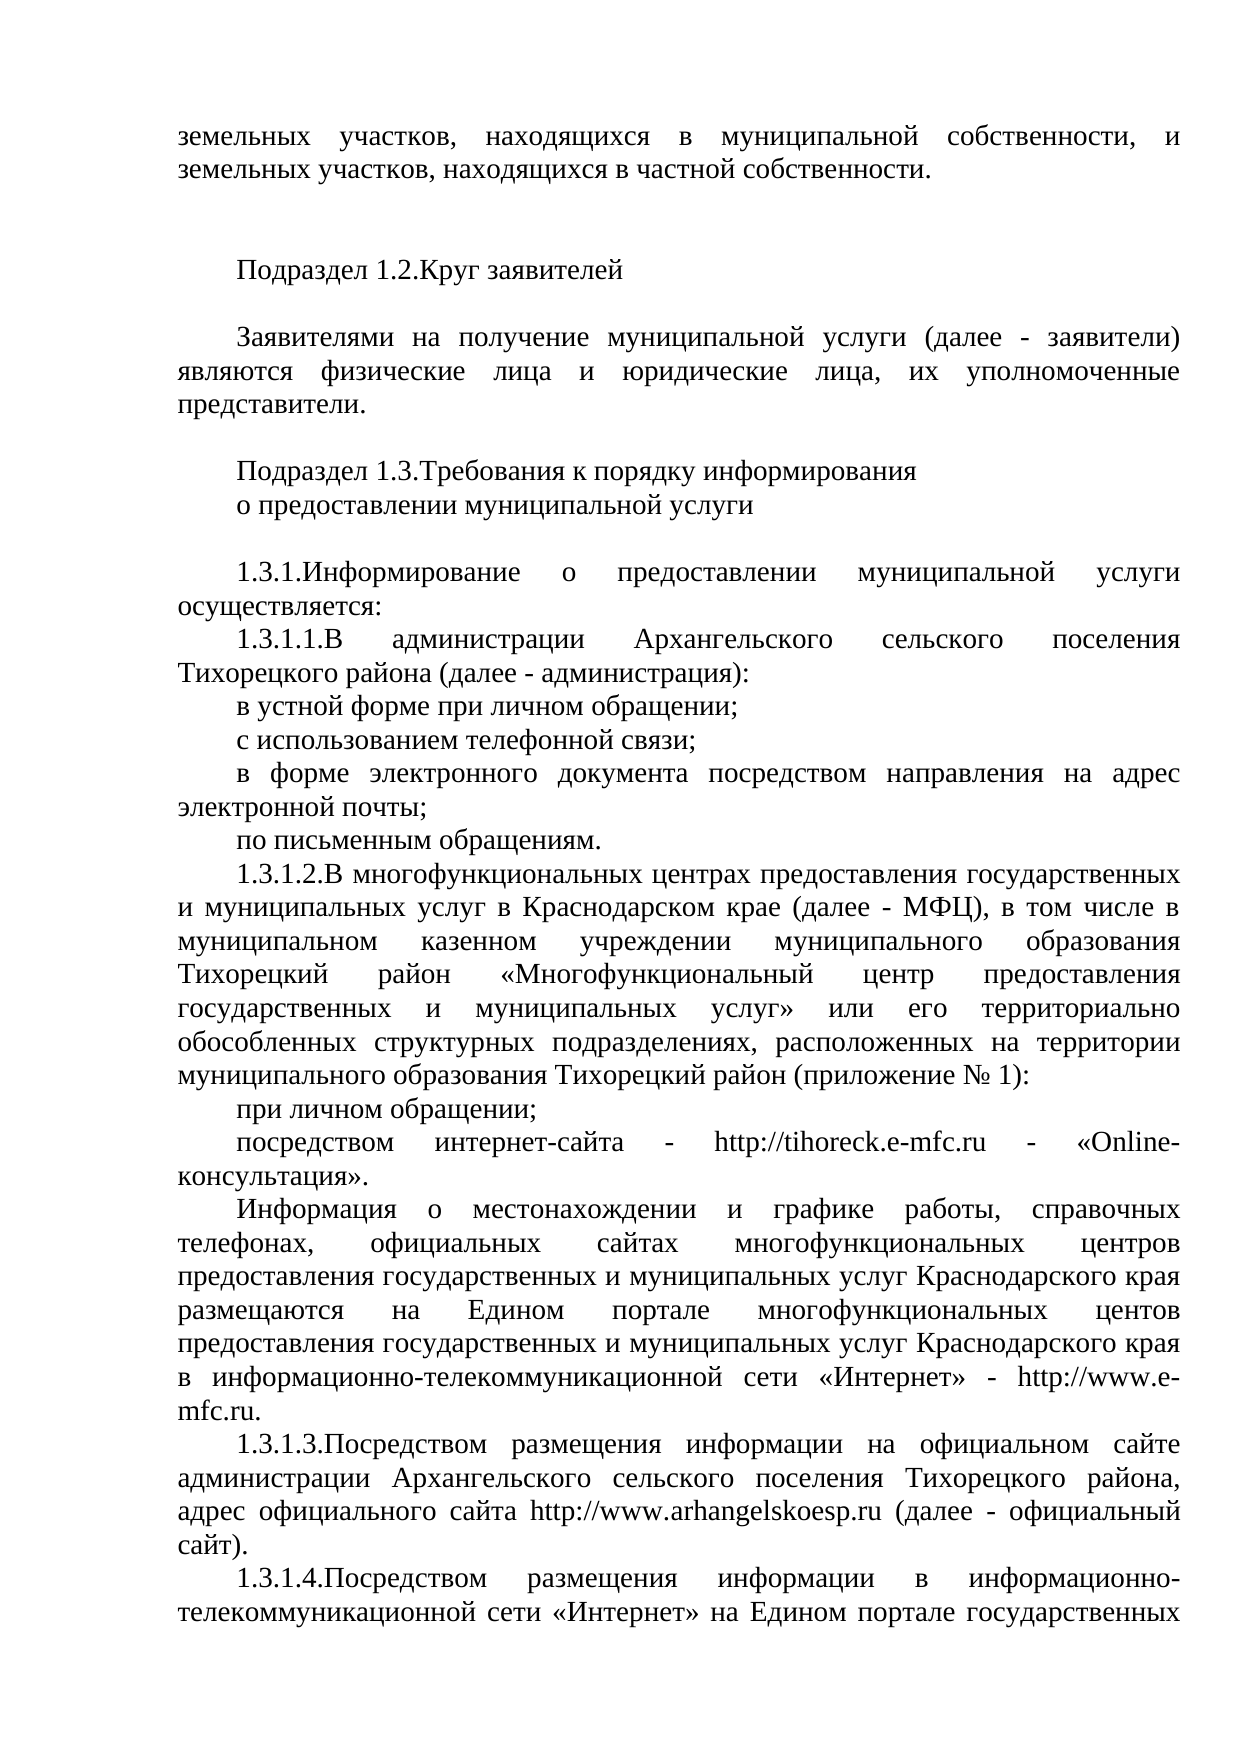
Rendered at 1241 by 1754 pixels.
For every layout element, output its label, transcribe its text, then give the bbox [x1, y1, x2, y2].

text посредством интернет-сайта - http://tihoreck.e-mfc.ru - «Online-консультация». [177, 1124, 1181, 1191]
text 1.3.1.1.В администрации Архангельского сельского поселения Тихорецкого района (далее - администрация): [177, 621, 1181, 688]
text Информация о местонахождении и графике работы, справочных телефонах, официальных сайтах многофункциональных центров предоставления государственных и муниципальных услуг Краснодарского края размещаются на Едином портале многофункциональных центов предоставления государственных и муниципальных услуг Краснодарского края в информационно-телекоммуникационной сети «Интернет» - http://www.e-mfc.ru. [177, 1191, 1181, 1426]
text 1.3.1.3.Посредством размещения информации на официальном сайте администрации Архангельского сельского поселения Тихорецкого района, адрес официального сайта http://www.arhangelskoesp.ru (далее - официальный сайт). [177, 1426, 1181, 1560]
text 1.3.1.Информирование о предоставлении муниципальной услуги осуществляется: [177, 554, 1181, 621]
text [177, 118, 1181, 185]
text в устной форме при личном обращении; [177, 688, 1181, 722]
text 1.3.1.2.В многофункциональных центрах предоставления государственных и муниципальных услуг в Краснодарском крае (далее - МФЦ), в том числе в муниципальном казенном учреждении муниципального образования Тихорецкий район «Многофункциональный центр предоставления государственных и муниципальных услуг» или его территориально обособленных структурных подразделениях, расположенных на территории муниципального образования Тихорецкий район (приложение № 1): [177, 856, 1181, 1091]
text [177, 1560, 1181, 1627]
text Подраздел 1.2.Круг заявителей [177, 252, 1181, 286]
text при личном обращении; [177, 1091, 1181, 1124]
text о предоставлении муниципальной услуги [177, 487, 1181, 521]
text в форме электронного документа посредством направления на адрес электронной почты; [177, 755, 1181, 822]
text с использованием телефонной связи; [177, 722, 1181, 755]
text Заявителями на получение муниципальной услуги (далее - заявители) являются физические лица и юридические лица, их уполномоченные представители. [177, 319, 1181, 420]
text Подраздел 1.3.Требования к порядку информирования [177, 453, 1181, 487]
text по письменным обращениям. [177, 822, 1181, 856]
